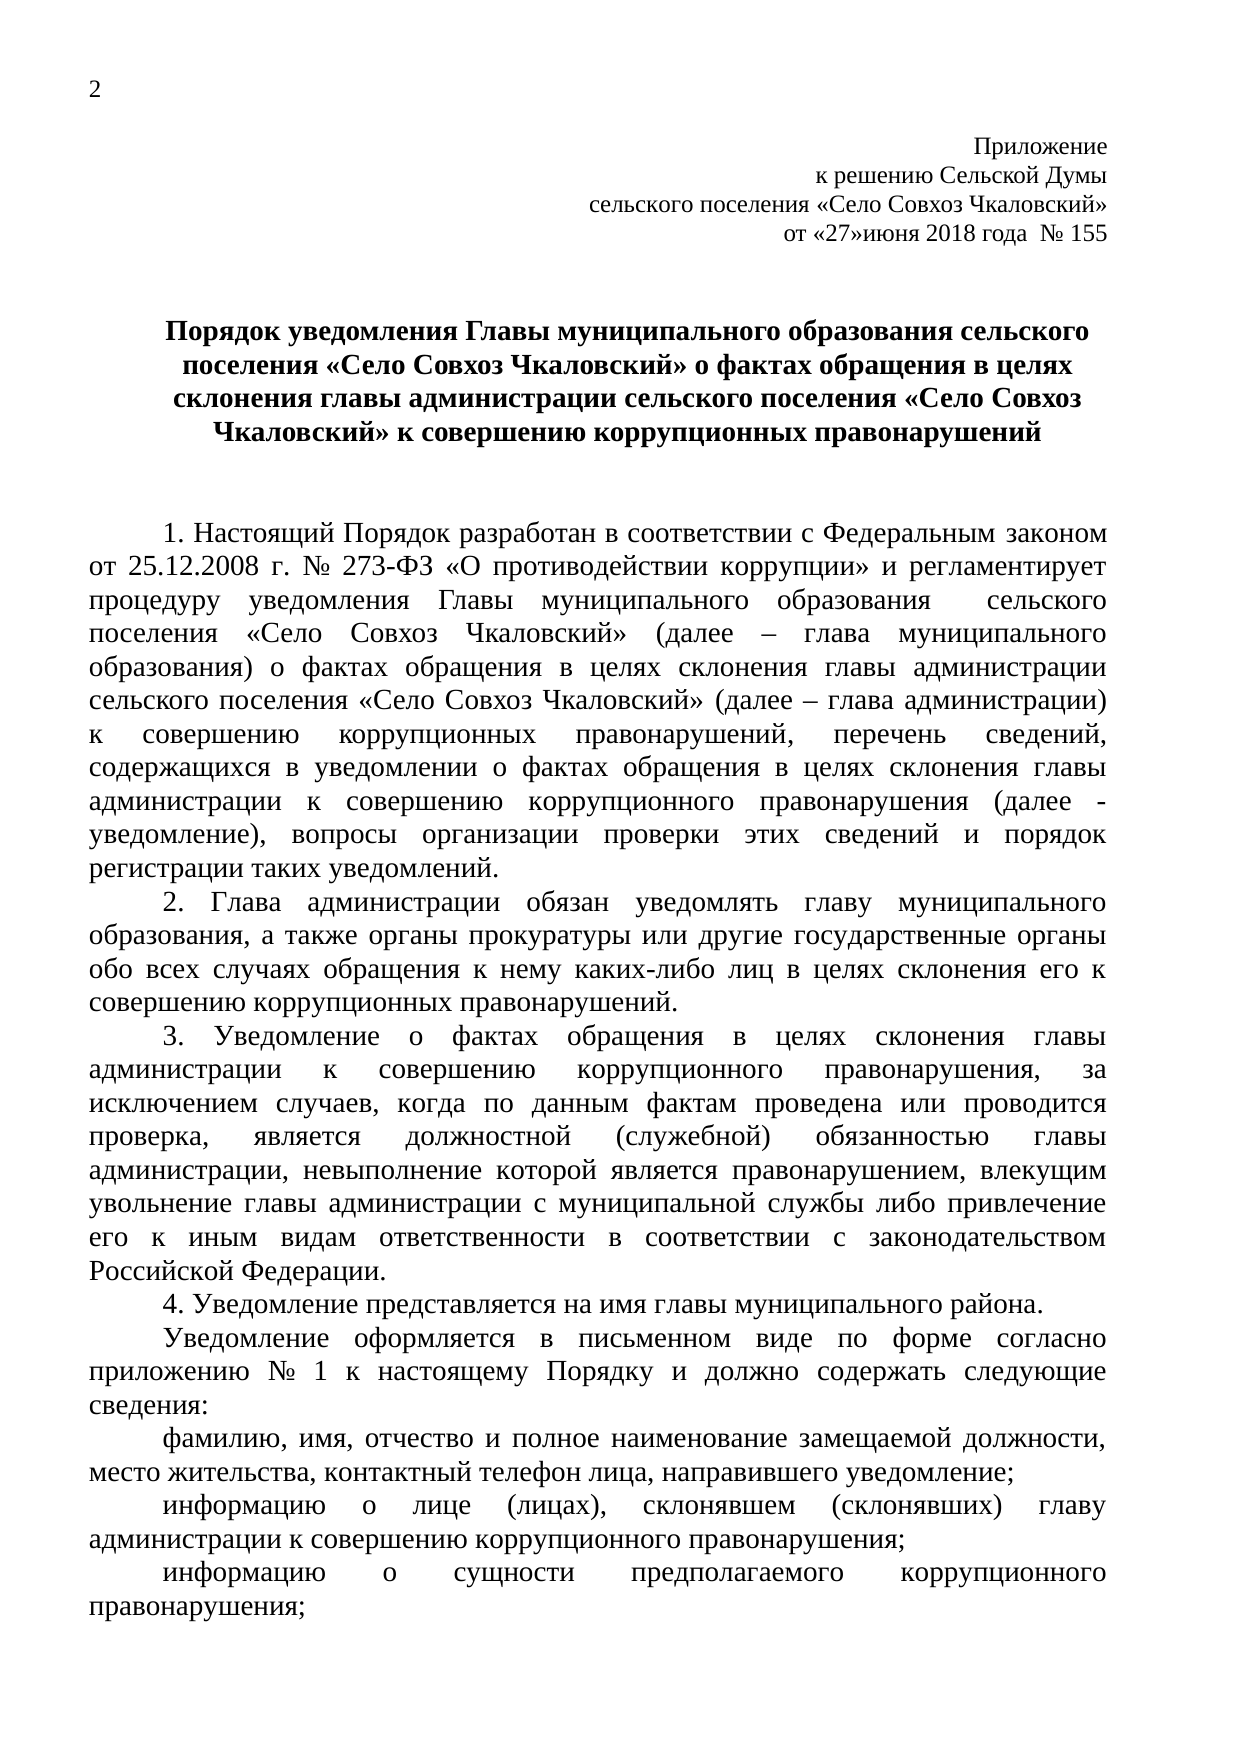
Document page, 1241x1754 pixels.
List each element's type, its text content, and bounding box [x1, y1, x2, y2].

text сельского поселения «Село Совхоз Чкаловский» [89, 189, 1107, 218]
text 3. Уведомление о фактах обращения в целях склонения главы администрации к совершению коррупционного правонарушения, за исключением случаев, когда по данным фактам проведена или проводится проверка, является должностной (служебной) обязанностью главы администрации, невыполнение которой является правонарушением, влекущим увольнение главы администрации с муниципальной службы либо привлечение его к иным видам ответственности в соответствии с законодательством Российской Федерации. [89, 1018, 1107, 1286]
text фамилию, имя, отчество и полное наименование замещаемой должности, место жительства, контактный телефон лица, направившего уведомление; [89, 1420, 1107, 1487]
text информацию о лице (лицах), склонявшем (склонявших) главу администрации к совершению коррупционного правонарушения; [89, 1487, 1107, 1554]
text 1. Настоящий Порядок разработан в соответствии с Федеральным законом от 25.12.2008 г. № 273-ФЗ «О противодействии коррупции» и регламентирует процедуру уведомления Главы муниципального образования сельского поселения «Село Совхоз Чкаловский» (далее – глава муниципального образования) о фактах обращения в целях склонения главы администрации сельского поселения «Село Совхоз Чкаловский» (далее – глава администрации) к совершению коррупционных правонарушений, перечень сведений, содержащихся в уведомлении о фактах обращения в целях склонения главы администрации к совершению коррупционного правонарушения (далее - уведомление), вопросы организации проверки этих сведений и порядок регистрации таких уведомлений. [89, 515, 1107, 884]
text Порядок уведомления Главы муниципального образования сельского поселения «Село Совхоз Чкаловский» о фактах обращения в целях склонения главы администрации сельского поселения «Село Совхоз Чкаловский» к совершению коррупционных правонарушений [148, 313, 1107, 448]
text 4. Уведомление представляется на имя главы муниципального района. [89, 1286, 1107, 1320]
text к решению Сельской Думы [89, 160, 1107, 189]
text Приложение [89, 103, 1107, 160]
text Уведомление оформляется в письменном виде по форме согласно приложению № 1 к настоящему Порядку и должно содержать следующие сведения: [89, 1320, 1107, 1420]
text от «27»июня 2018 года № 155 [89, 218, 1107, 246]
text 2. Глава администрации обязан уведомлять главу муниципального образования, а также органы прокуратуры или другие государственные органы обо всех случаях обращения к нему каких-либо лиц в целях склонения его к совершению коррупционных правонарушений. [89, 884, 1107, 1018]
text информацию о сущности предполагаемого коррупционного правонарушения; [89, 1554, 1107, 1622]
